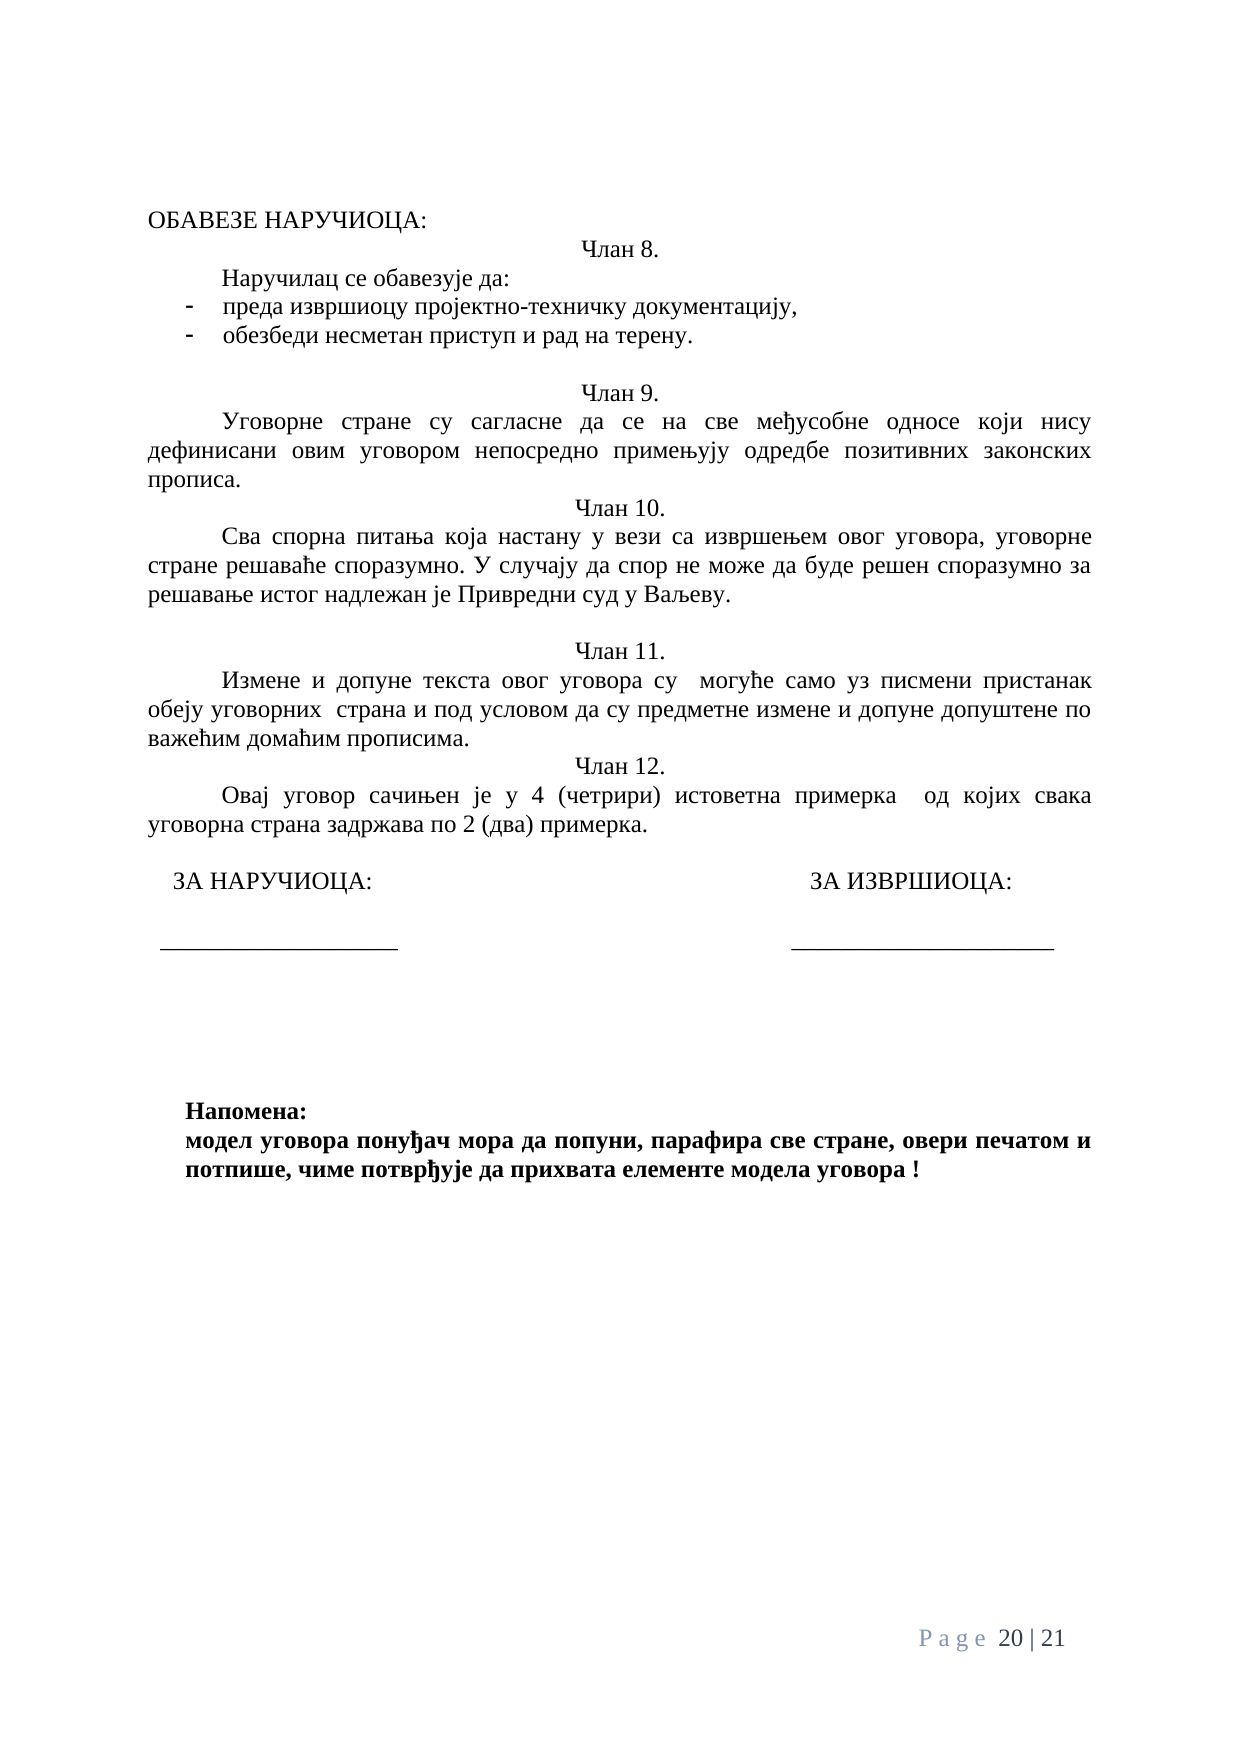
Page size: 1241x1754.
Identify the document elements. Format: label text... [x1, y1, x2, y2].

text Члан 11. [148, 636, 1093, 665]
text Измене и допуне текста овог уговора су могуће само уз писмени пристанак обеју уговорних страна и под условом да су предметне измене и допуне допуштене по важећим домаћим прописима. [148, 665, 1093, 751]
text Напомена: [185, 1096, 1093, 1125]
list обезбеди несметан приступ и рад на терену. [185, 320, 1093, 349]
text Овај уговор сачињен је у 4 (четрири) истоветна примерка од којих свака уговорна страна задржава по 2 (два) примерка. [148, 780, 1093, 838]
text Члан 9. [148, 378, 1093, 406]
text Члан 10. [148, 493, 1093, 521]
text модел уговора понуђач мора да попуни, парафира све стране, овери печатом и потпише, чиме потврђује да прихвата елементе модела уговора ! [185, 1125, 1093, 1183]
text ЗА НАРУЧИОЦА: ЗА ИЗВРШИОЦА: [148, 866, 1093, 895]
text ___________________ _____________________ [148, 924, 1093, 953]
text Наручилац се обавезује да: [148, 263, 1093, 291]
text ОБАВЕЗЕ НАРУЧИОЦА: [148, 205, 1093, 234]
text Члан 8. [148, 234, 1093, 263]
text Сва спорна питања која настану у вези са извршењем овог уговора, уговорне стране решаваће споразумно. У случају да спор не може да буде решен споразумно за решавање истог надлежан је Привредни суд у Ваљеву. [148, 521, 1093, 608]
text Члан 12. [148, 751, 1093, 780]
text Уговорне стране су сагласне да се на све међусобне односе који нису дефинисани овим уговором непосредно примењују одредбе позитивних законских прописа. [148, 406, 1093, 493]
list преда извршиоцу пројектно-техничку документацију, [185, 291, 1093, 320]
